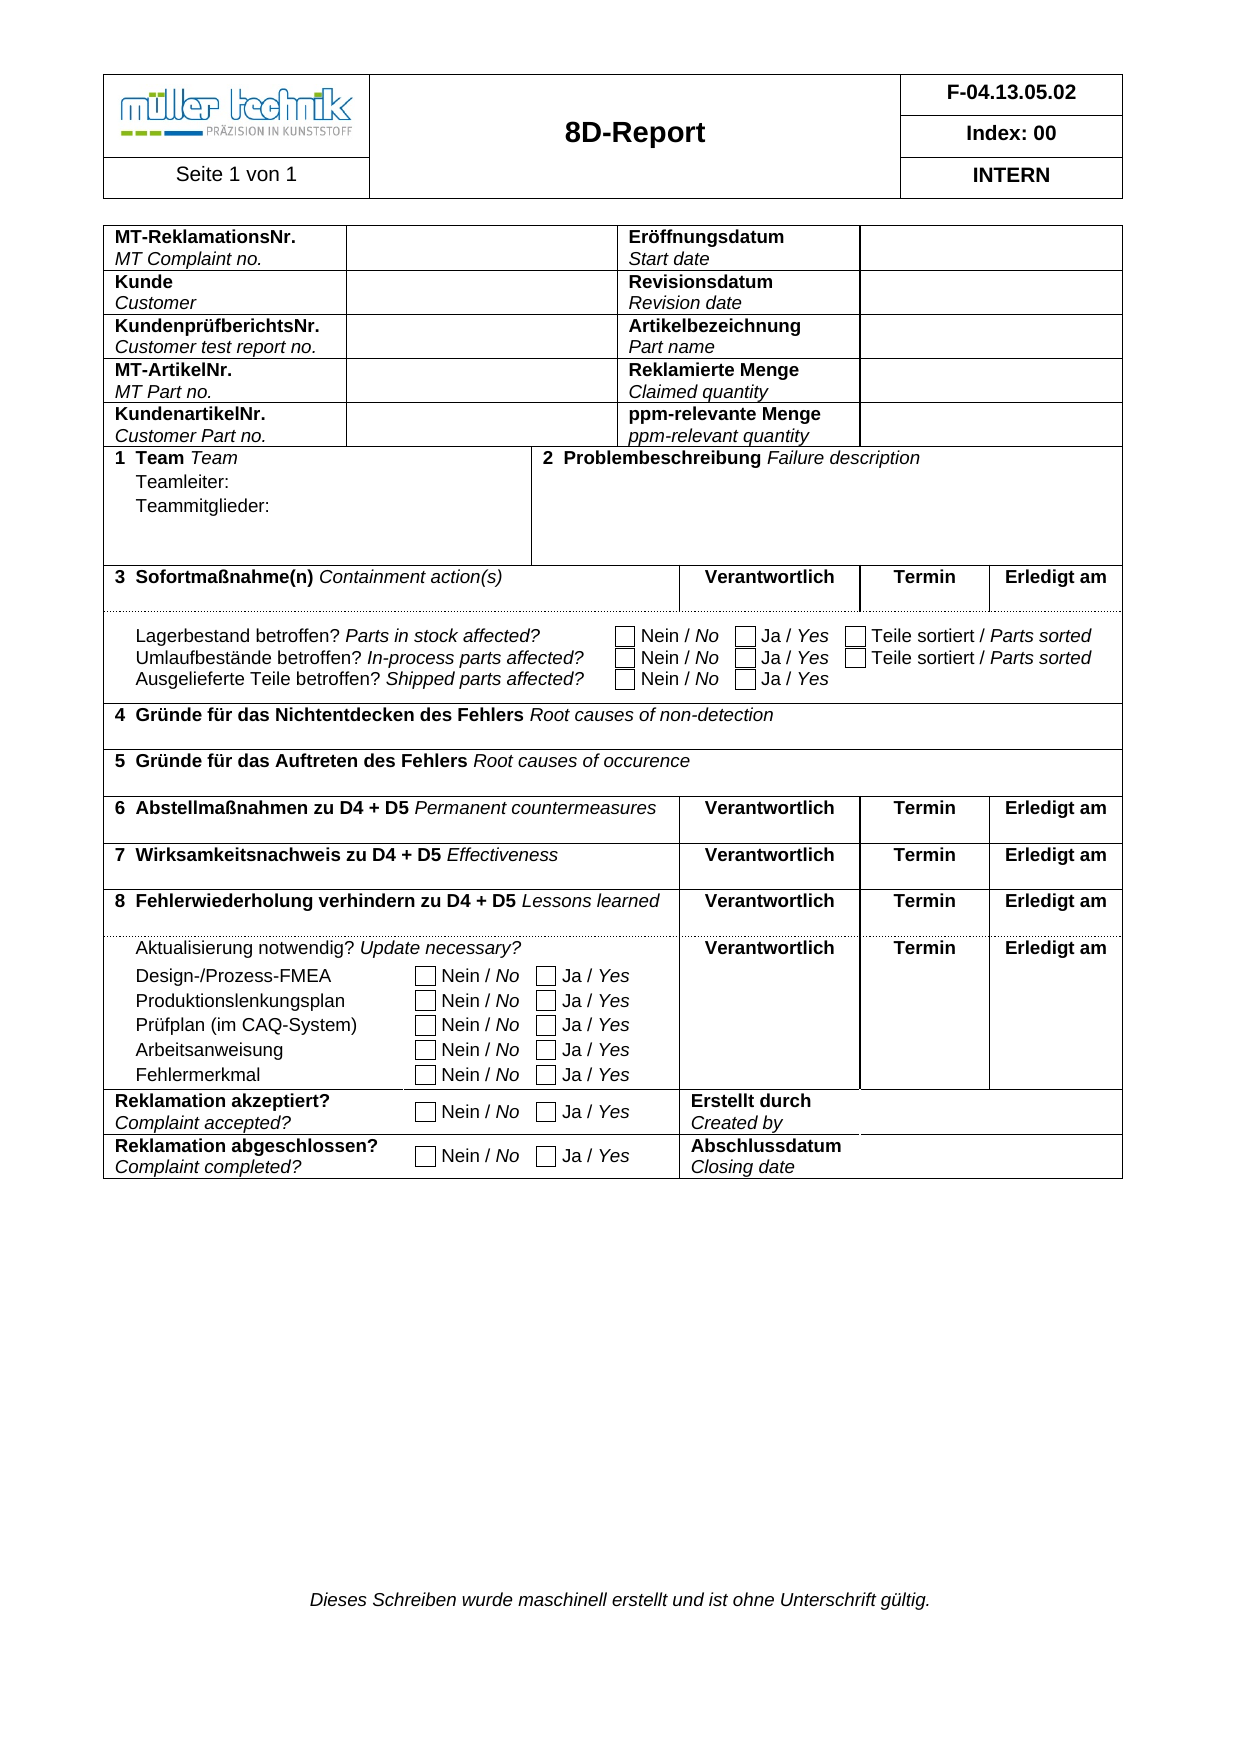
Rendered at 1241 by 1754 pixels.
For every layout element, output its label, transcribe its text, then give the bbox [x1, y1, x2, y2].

table_cell Nein / No Ja / Yes Nein / No Ja / Yes Nein / No Ja / Yes Nein / No Ja / Yes Nein / No Ja / Yes [403, 964, 679, 1089]
table_cell Termin [861, 844, 989, 889]
table_cell [861, 403, 1122, 446]
table_cell 2 Problembeschreibung Failure description [532, 447, 1122, 564]
table_cell MT-ArtikelNr. MT Part no. [104, 359, 346, 402]
table_cell [861, 315, 1122, 358]
table_cell Design-/Prozess-FMEA Produktionslenkungsplan Prüfplan (im CAQ-System) Arbeitsanweisung Fehlermerkmal [104, 964, 403, 1089]
table_cell ppm-relevante Menge ppm-relevant quantity [618, 403, 859, 446]
table_cell Verantwortlich [680, 890, 859, 936]
table_header Eröffnungsdatum Start date [618, 226, 859, 269]
table_header MT-ReklamationsNr. MT Complaint no. [104, 226, 346, 269]
table_cell [861, 271, 1122, 314]
table_cell 7 Wirksamkeitsnachweis zu D4 + D5 Effectiveness [104, 844, 679, 889]
table_cell [347, 403, 617, 446]
table_cell Erledigt am [990, 844, 1122, 889]
table_cell Erstellt durch Created by [680, 1090, 859, 1133]
table_cell [347, 271, 617, 314]
table_cell Verantwortlich [680, 797, 859, 842]
table_cell Erledigt am [990, 890, 1122, 936]
table_cell Verantwortlich [680, 844, 859, 889]
table_cell [861, 359, 1122, 402]
table_cell 3 Sofortmaßnahme(n) Containment action(s) [104, 566, 679, 611]
table_cell Reklamation abgeschlossen? Complaint completed? [104, 1135, 403, 1178]
table_cell [347, 315, 617, 358]
table_cell 5 Gründe für das Auftreten des Fehlers Root causes of occurence [104, 750, 1122, 796]
table_cell [347, 359, 617, 402]
table_cell Verantwortlich [680, 936, 859, 964]
table_cell [861, 964, 989, 1089]
table_cell [990, 964, 1122, 1089]
table_cell Erledigt am [990, 566, 1122, 611]
table_cell Erledigt am [990, 936, 1122, 964]
table_cell [680, 964, 859, 1089]
table_header [861, 226, 1122, 269]
table_cell 8 Fehlerwiederholung verhindern zu D4 + D5 Lessons learned [104, 890, 679, 936]
picture [117, 84, 355, 140]
table_cell Nein / No Ja / Yes [403, 1135, 679, 1178]
table_header [347, 226, 617, 269]
table_cell Reklamation akzeptiert? Complaint accepted? [104, 1090, 403, 1133]
table_cell Revisionsdatum Revision date [618, 271, 859, 314]
table_cell Nein / No Ja / Yes [403, 1090, 679, 1133]
table_cell KundenprüfberichtsNr. Customer test report no. [104, 315, 346, 358]
table_cell Erledigt am [990, 797, 1122, 842]
table_cell Aktualisierung notwendig? Update necessary? [104, 936, 679, 964]
table_cell Termin [861, 797, 989, 842]
table_cell [861, 1135, 1122, 1178]
table_cell Artikelbezeichnung Part name [618, 315, 859, 358]
table_cell Termin [861, 566, 989, 611]
table_cell Reklamierte Menge Claimed quantity [618, 359, 859, 402]
table_cell Termin [861, 936, 989, 964]
table_cell 4 Gründe für das Nichtentdecken des Fehlers Root causes of non-detection [104, 704, 1122, 749]
table_cell Verantwortlich [680, 566, 859, 611]
table_cell 6 Abstellmaßnahmen zu D4 + D5 Permanent countermeasures [104, 797, 679, 842]
table_cell Kunde Customer [104, 271, 346, 314]
table_cell 1 Team Team Teamleiter: Teammitglieder: [104, 447, 531, 564]
table_cell Lagerbestand betroffen? Parts in stock affected? Umlaufbestände betroffen? In-process parts affected? Ausgelieferte Teile betroffen? Shipped parts affected? [104, 611, 602, 703]
table_cell KundenartikelNr. Customer Part no. [104, 403, 346, 446]
table_cell [861, 1090, 1122, 1133]
table_cell Nein / No Ja / Yes Teile sortiert / Parts sorted Nein / No Ja / Yes Teile sortiert / Parts sorted Nein / No Ja / Yes [603, 611, 1122, 703]
table_cell Abschlussdatum Closing date [680, 1135, 859, 1178]
table_cell Termin [861, 890, 989, 936]
